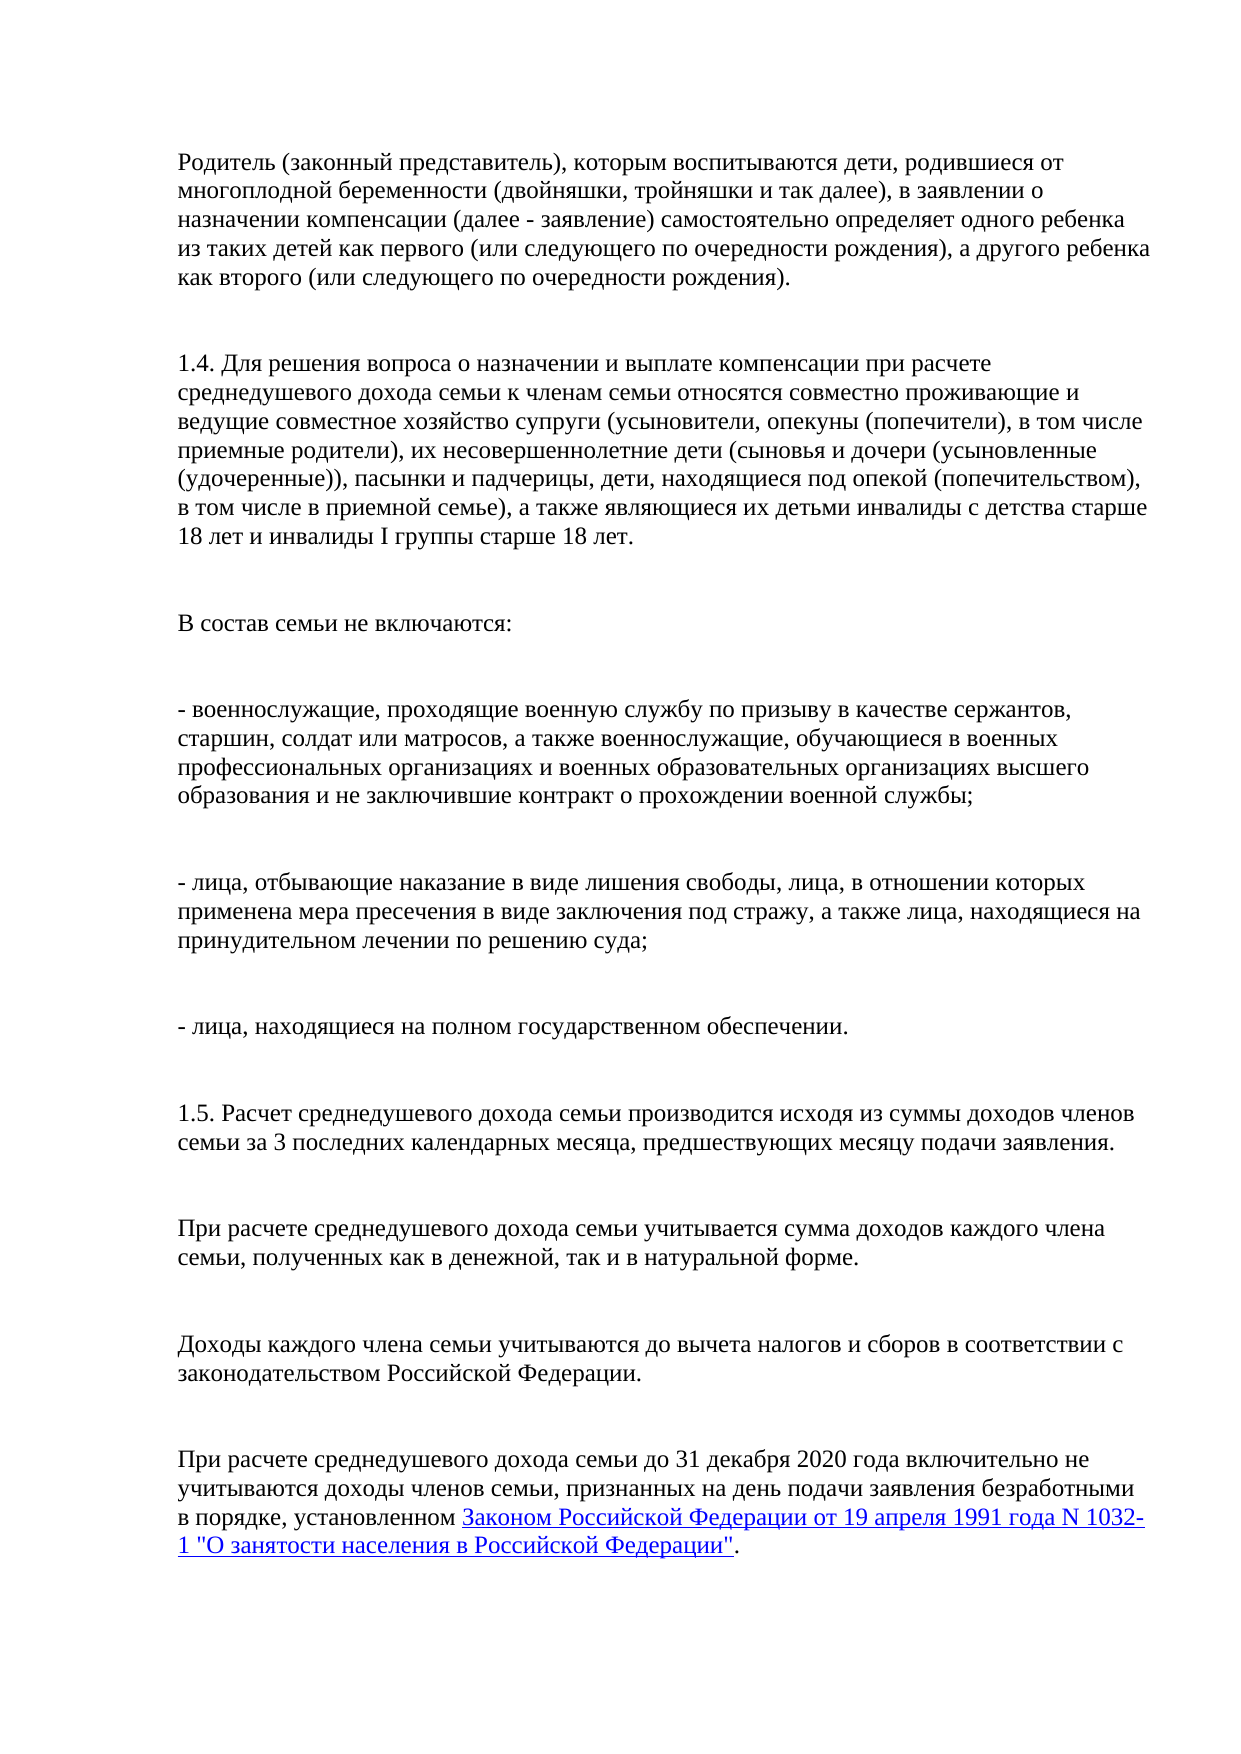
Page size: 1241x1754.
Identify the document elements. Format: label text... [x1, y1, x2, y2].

text В состав семьи не включаются: [177, 579, 1152, 636]
text - лица, находящиеся на полном государственном обеспечении. [177, 983, 1152, 1040]
text Доходы каждого члена семьи учитываются до вычета налогов и сборов в соответствии с законодательством Российской Федерации. [177, 1300, 1152, 1386]
text При расчете среднедушевого дохода семьи учитывается сумма доходов каждого члена семьи, полученных как в денежной, так и в натуральной форме. [177, 1185, 1152, 1271]
text 1.4. Для решения вопроса о назначении и выплате компенсации при расчете среднедушевого дохода семьи к членам семьи относятся совместно проживающие и ведущие совместное хозяйство супруги (усыновители, опекуны (попечители), в том числе приемные родители), их несовершеннолетние дети (сыновья и дочери (усыновленные (удочеренные)), пасынки и падчерицы, дети, находящиеся под опекой (попечительством), в том числе в приемной семье), а также являющиеся их детьми инвалиды с детства старше 18 лет и инвалиды I группы старше 18 лет. [177, 320, 1152, 550]
text При расчете среднедушевого дохода семьи до 31 декабря 2020 года включительно не учитываются доходы членов семьи, признанных на день подачи заявления безработными в порядке, установленном Законом Российской Федерации от 19 апреля 1991 года N 1032-1 "О занятости населения в Российской Федерации". [177, 1416, 1152, 1559]
text 1.5. Расчет среднедушевого дохода семьи производится исходя из суммы доходов членов семьи за 3 последних календарных месяца, предшествующих месяцу подачи заявления. [177, 1069, 1152, 1156]
text - лица, отбывающие наказание в виде лишения свободы, лица, в отношении которых применена мера пресечения в виде заключения под стражу, а также лица, находящиеся на принудительном лечении по решению суда; [177, 838, 1152, 953]
text - военнослужащие, проходящие военную службу по призыву в качестве сержантов, старшин, солдат или матросов, а также военнослужащие, обучающиеся в военных профессиональных организациях и военных образовательных организациях высшего образования и не заключившие контракт о прохождении военной службы; [177, 666, 1152, 809]
text Родитель (законный представитель), которым воспитываются дети, родившиеся от многоплодной беременности (двойняшки, тройняшки и так далее), в заявлении о назначении компенсации (далее - заявление) самостоятельно определяет одного ребенка из таких детей как первого (или следующего по очередности рождения), а другого ребенка как второго (или следующего по очередности рождения). [177, 118, 1152, 291]
